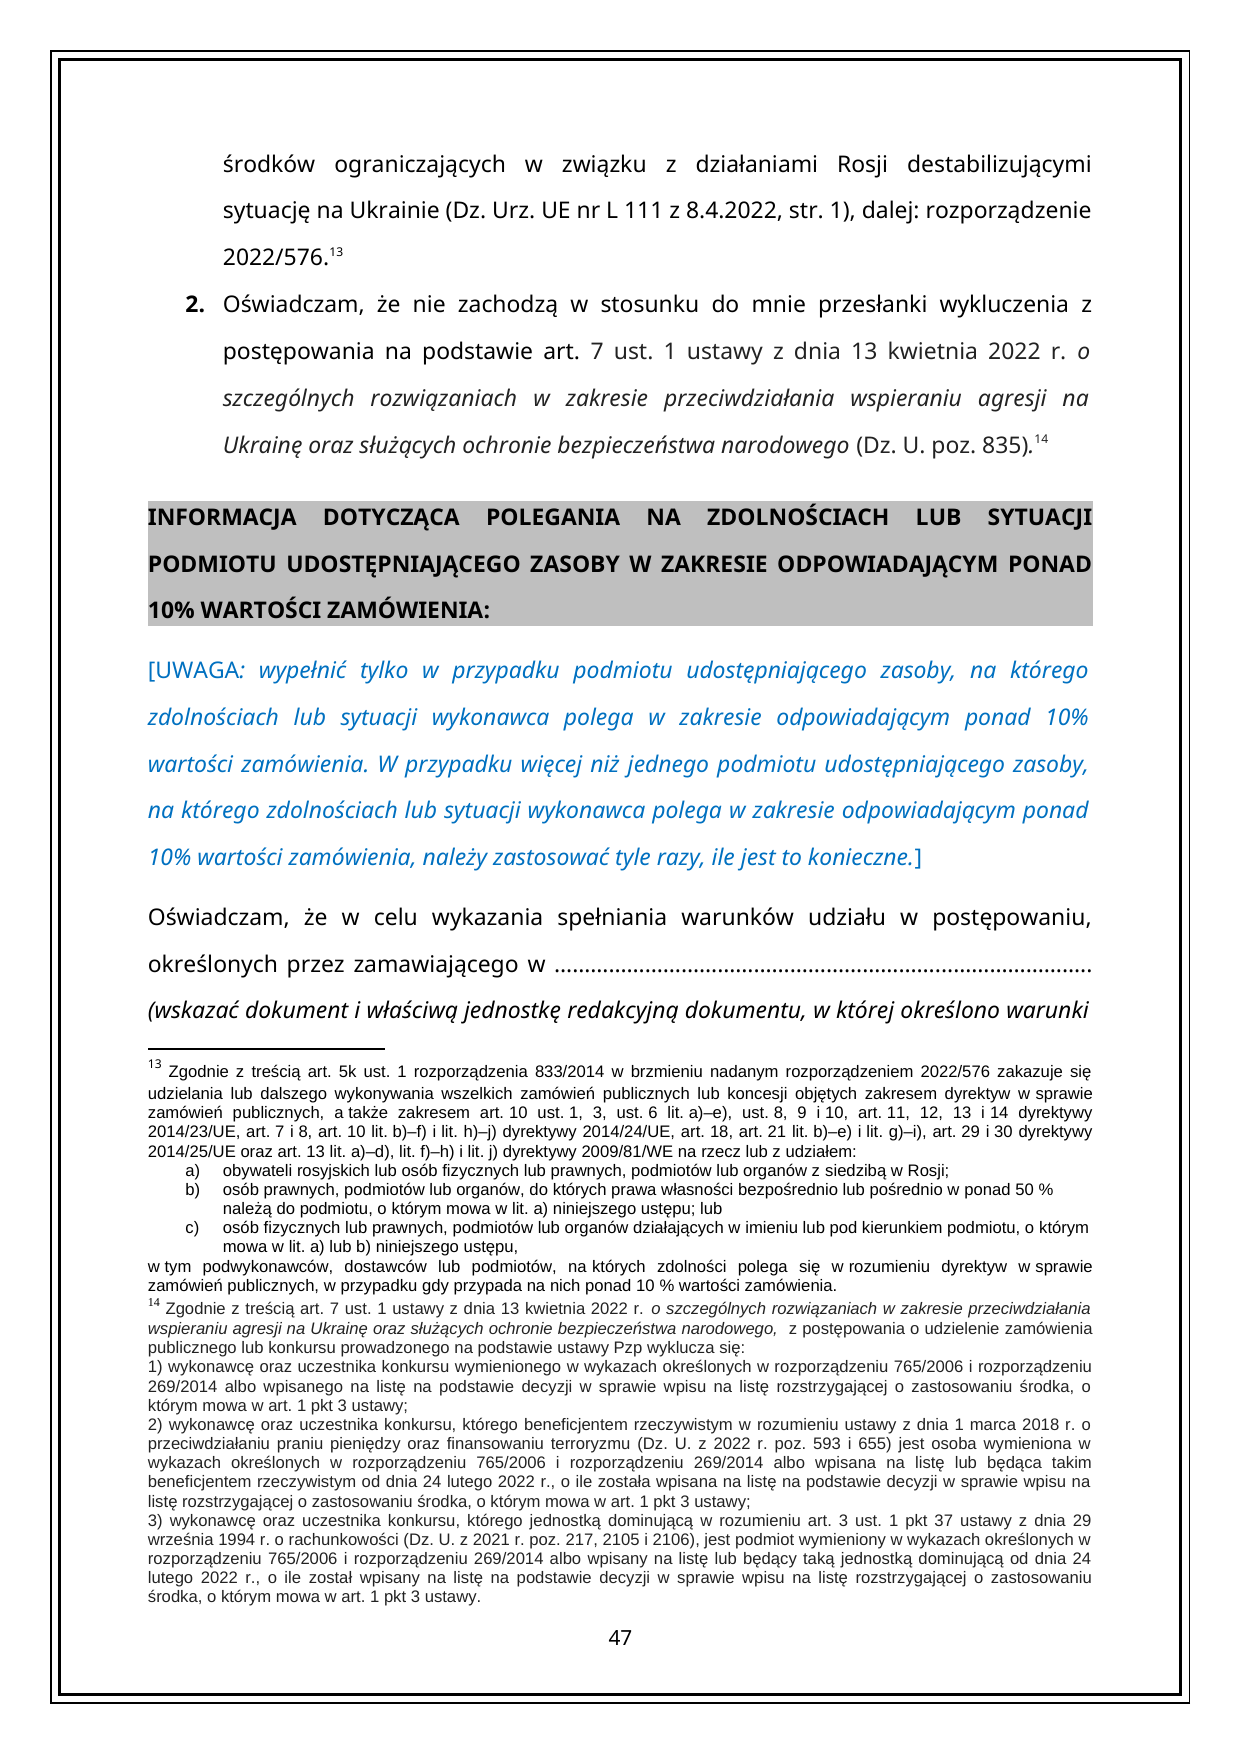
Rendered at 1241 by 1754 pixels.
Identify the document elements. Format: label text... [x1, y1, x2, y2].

text Oświadczam, że w celu wykazania spełniania warunków udziału w postępowaniu, określonych przez zamawiającego w ………………………………………………………...………………….. (wskazać dokument i właściwą jednostkę redakcyjną dokumentu, w której określono warunki udziału w postępowaniu), polegam na zdolnościach lub sytuacji następującego podmiotu udostępniającego zasoby: ………………………………………………………………………...…………………………………….… (podać pełną nazwę/firmę, adres, a także w zależności od podmiotu: NIP/PESEL, KRS/CEiDG), w następującym zakresie: …………………………………………………………………………… (określić odpowiedni zakres udostępnianych zasobów dla wskazanego podmiotu), co odpowiada ponad 10% wartości przedmiotowego zamówienia. [148, 901, 1093, 1026]
text [UWAGA: wypełnić tylko w przypadku podmiotu udostępniającego zasoby, na którego zdolnościach lub sytuacji wykonawca polega w zakresie odpowiadającym ponad 10% wartości zamówienia. W przypadku więcej niż jednego podmiotu udostępniającego zasoby, na którego zdolnościach lub sytuacji wykonawca polega w zakresie odpowiadającym ponad 10% wartości zamówienia, należy zastosować tyle razy, ile jest to konieczne.] [148, 654, 1093, 873]
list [185, 148, 1093, 273]
text INFORMACJA DOTYCZĄCA POLEGANIA NA ZDOLNOŚCIACH LUB SYTUACJI PODMIOTU UDOSTĘPNIAJĄCEGO ZASOBY W ZAKRESIE ODPOWIADAJĄCYM PONAD 10% WARTOŚCI ZAMÓWIENIA: [148, 501, 1093, 626]
list Oświadczam, że nie zachodzą w stosunku do mnie przesłanki wykluczenia z postępowania na podstawie art. 7 ust. 1 ustawy z dnia 13 kwietnia 2022 r. o szczególnych rozwiązaniach w zakresie przeciwdziałania wspieraniu agresji na Ukrainę oraz służących ochronie bezpieczeństwa narodowego (Dz. U. poz. 835). [185, 288, 1093, 460]
